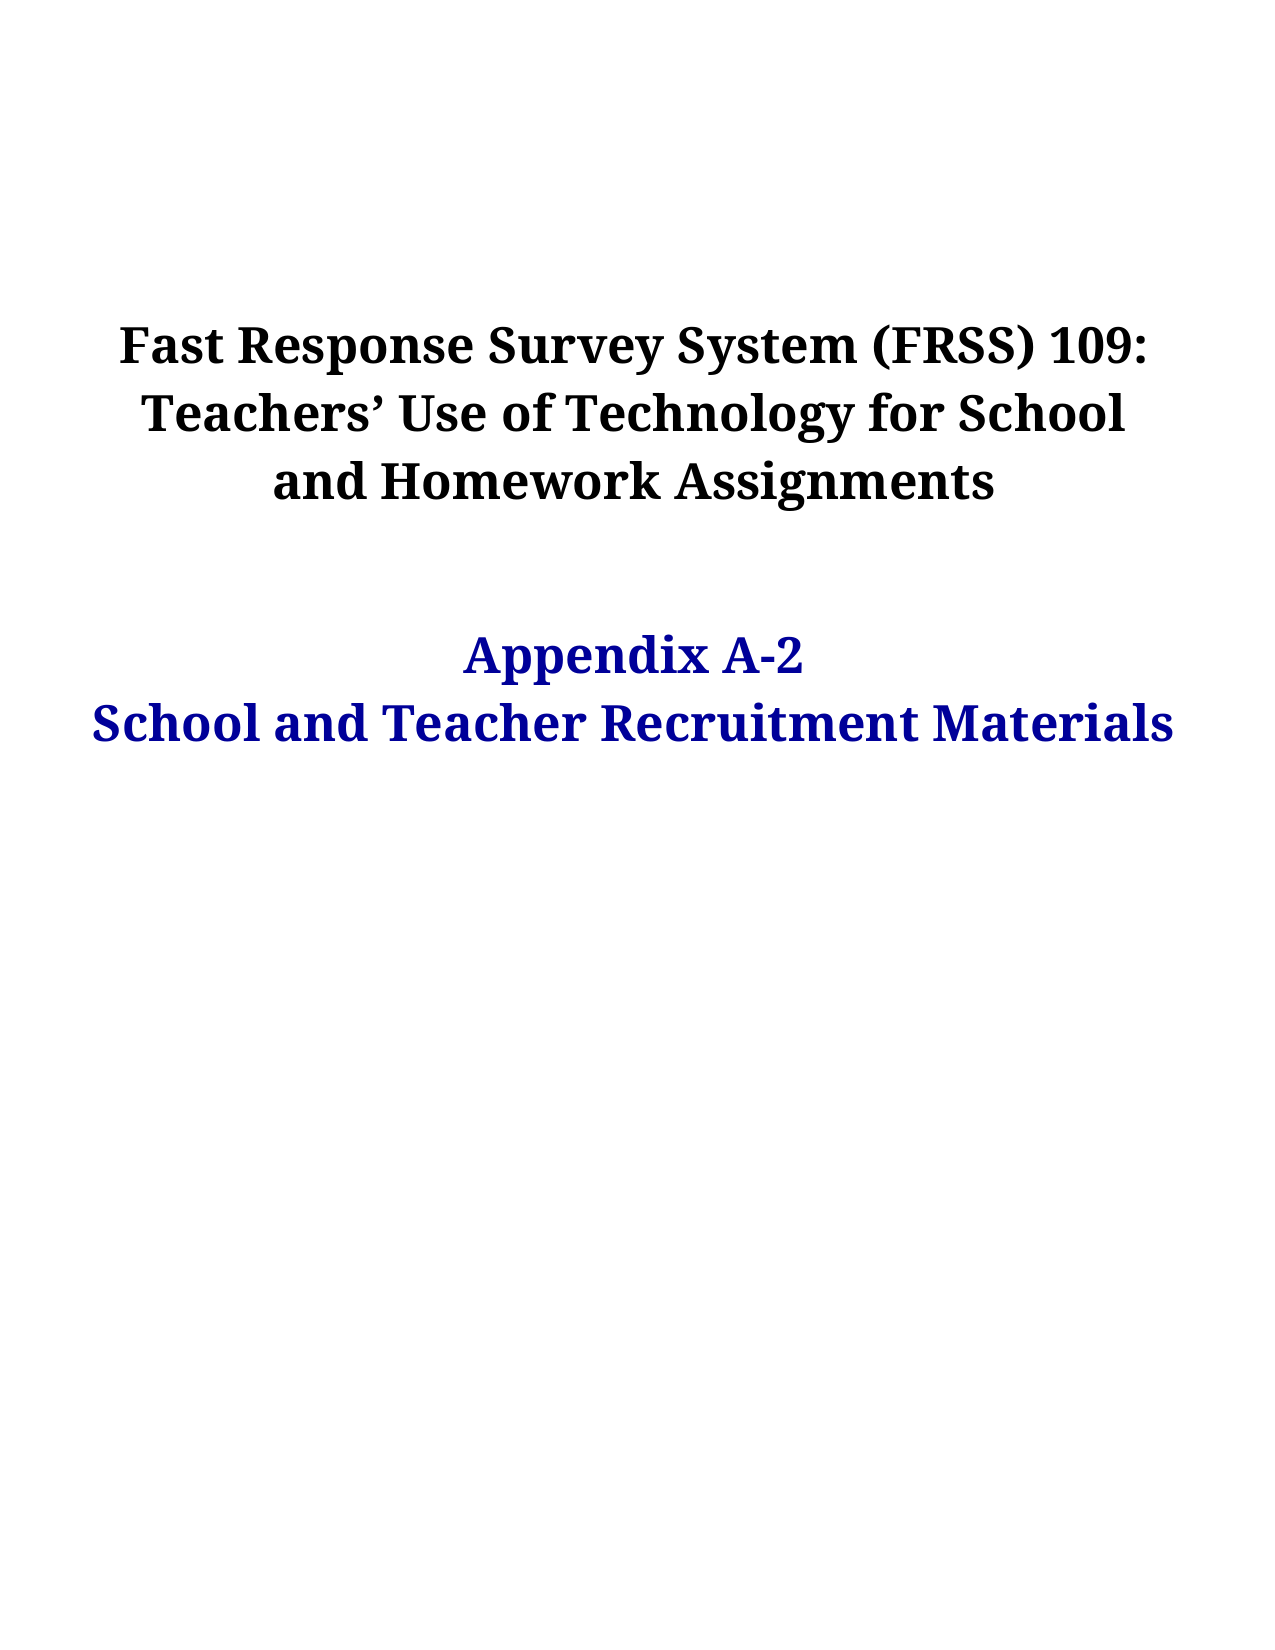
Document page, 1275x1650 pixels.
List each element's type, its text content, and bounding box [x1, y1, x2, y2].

text Appendix A-2 [90, 619, 1177, 688]
text School and Teacher Recruitment Materials [90, 688, 1177, 756]
text Fast Response Survey System (FRSS) 109: Teachers’ Use of Technology for School and Homework Assignments [90, 309, 1177, 514]
